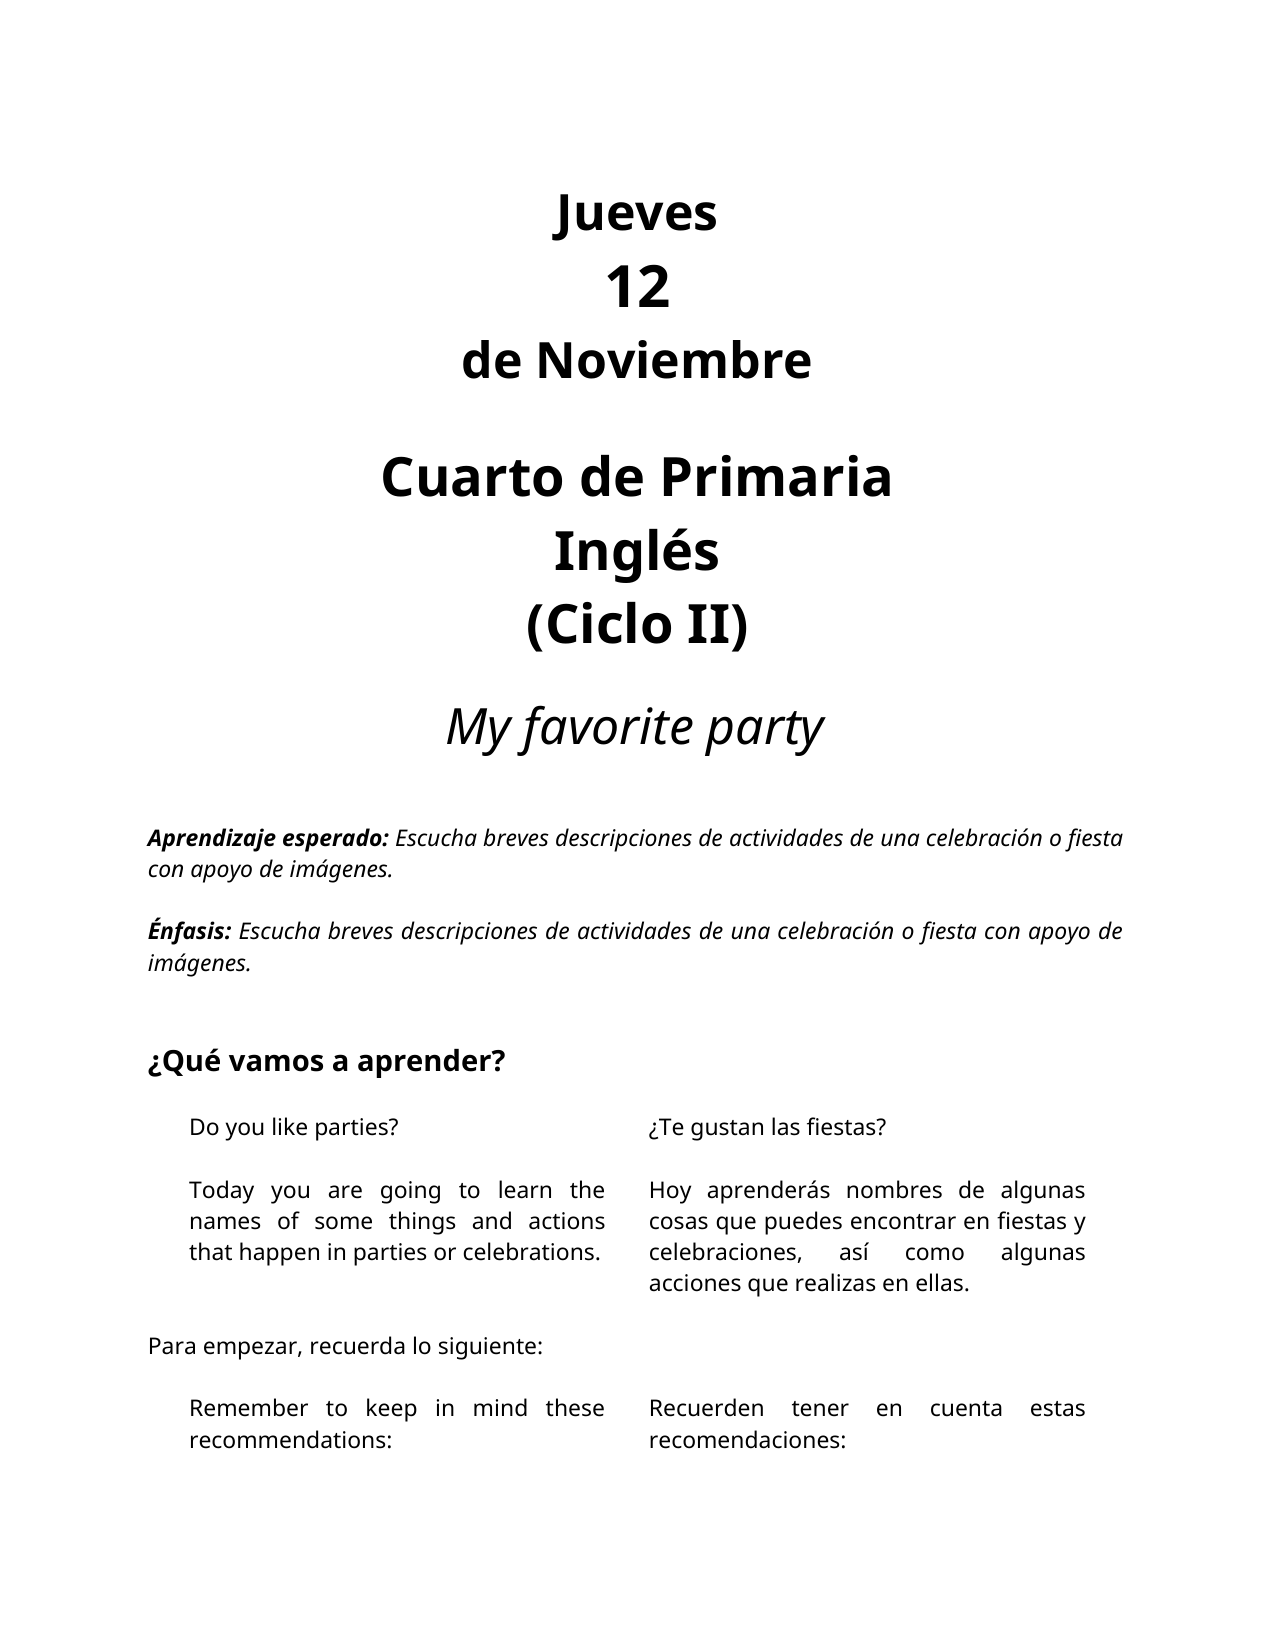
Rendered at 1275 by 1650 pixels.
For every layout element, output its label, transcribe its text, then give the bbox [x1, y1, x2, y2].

text 12 [148, 245, 1127, 325]
text My favorite party [148, 691, 1127, 759]
text Inglés [148, 512, 1127, 586]
text Jueves [148, 177, 1127, 245]
text ¿Qué vamos a aprender? [148, 1040, 1127, 1080]
text de Noviembre [148, 325, 1127, 393]
text (Ciclo II) [148, 586, 1127, 659]
text Aprendizaje esperado: Escucha breves descripciones de actividades de una celebración o fiesta con apoyo de imágenes. [148, 821, 1127, 884]
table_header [638, 1393, 1097, 1455]
table_header Do you like parties? Today you are going to learn the names of some things and actions that happen in parties or celebrations. [178, 1111, 637, 1299]
table_header ¿Te gustan las fiestas? Hoy aprenderás nombres de algunas cosas que puedes encontrar en fiestas y celebraciones, así como algunas acciones que realizas en ellas. [638, 1111, 1097, 1299]
text Cuarto de Primaria [148, 438, 1127, 512]
text Para empezar, recuerda lo siguiente: [148, 1330, 1127, 1361]
text Énfasis: Escucha breves descripciones de actividades de una celebración o fiesta con apoyo de imágenes. [148, 915, 1127, 978]
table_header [178, 1393, 637, 1455]
